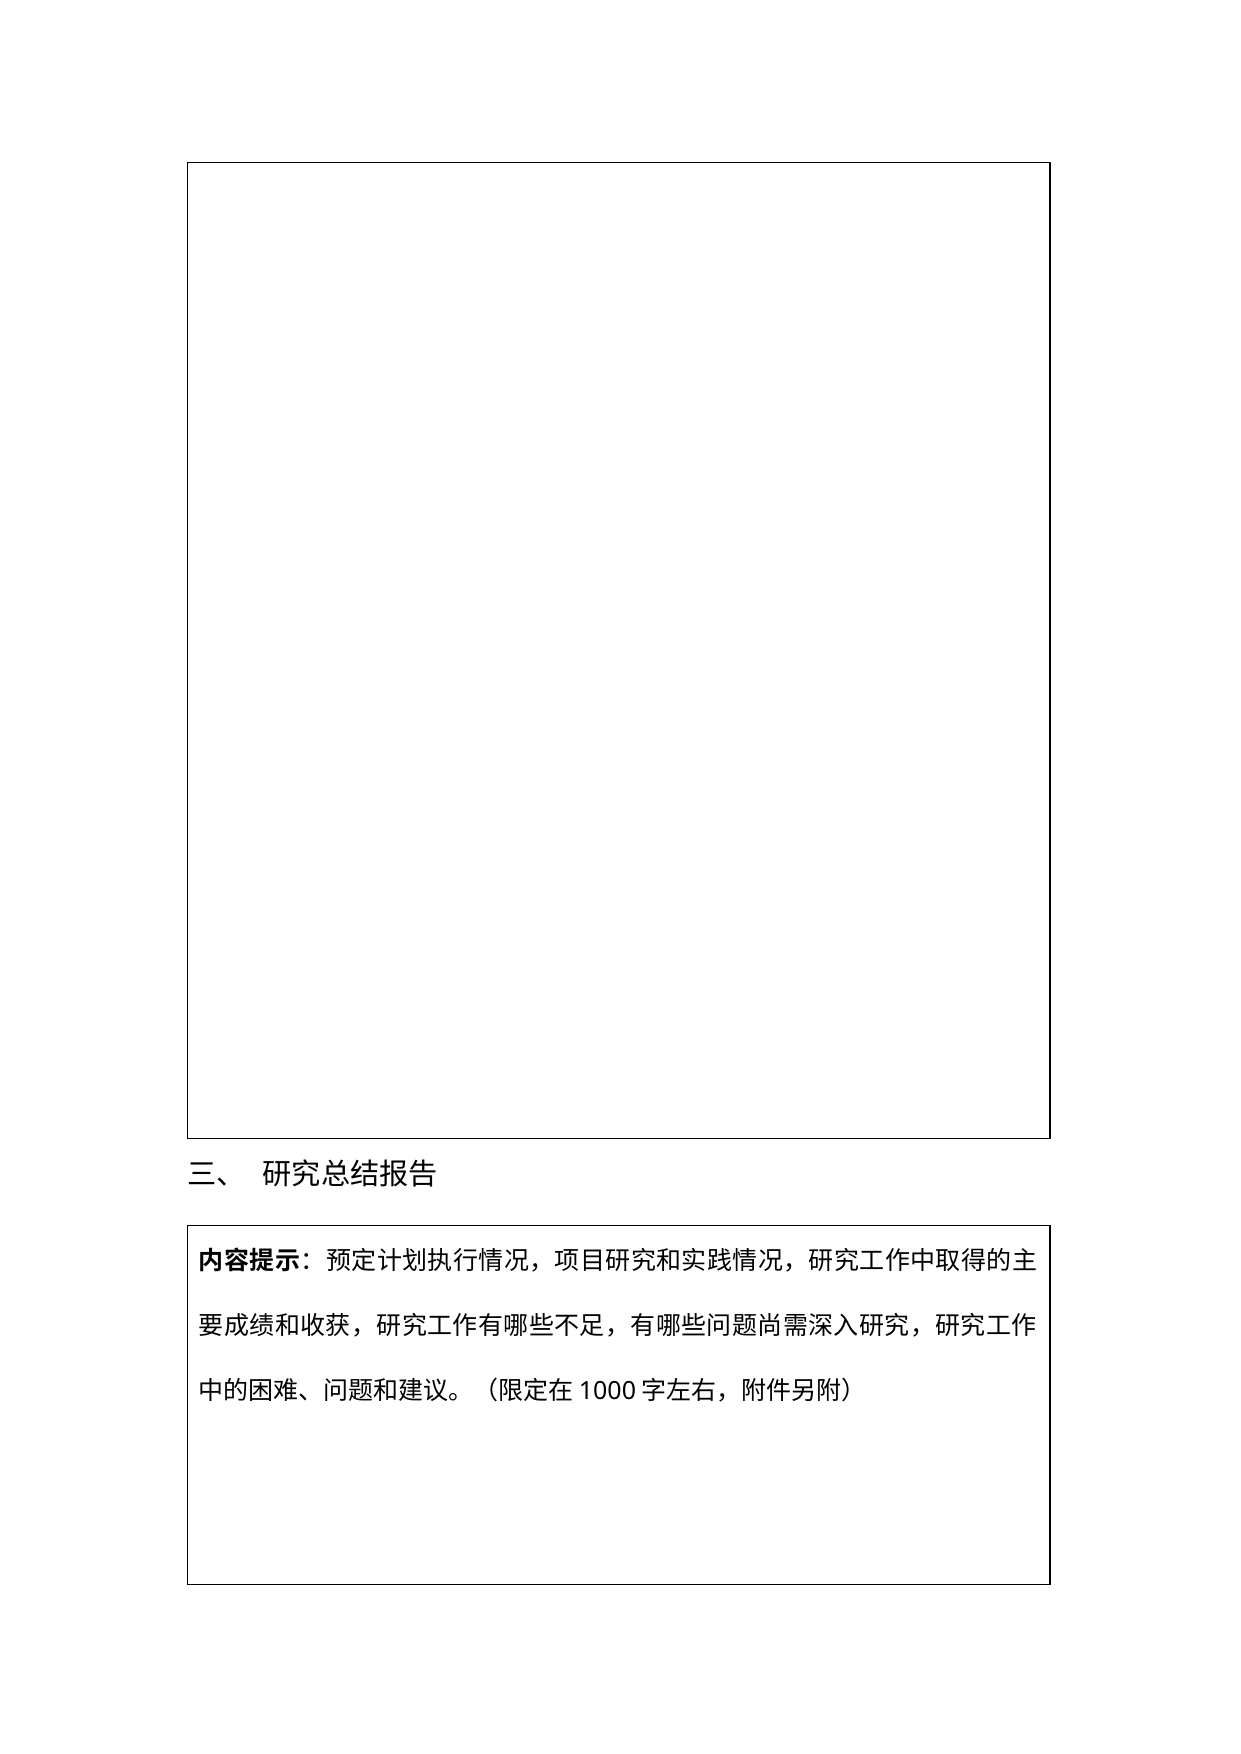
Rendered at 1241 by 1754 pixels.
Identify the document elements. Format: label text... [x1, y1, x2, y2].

list 研究总结报告 [187, 1139, 1053, 1204]
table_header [188, 163, 1049, 1138]
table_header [188, 1226, 1049, 1584]
